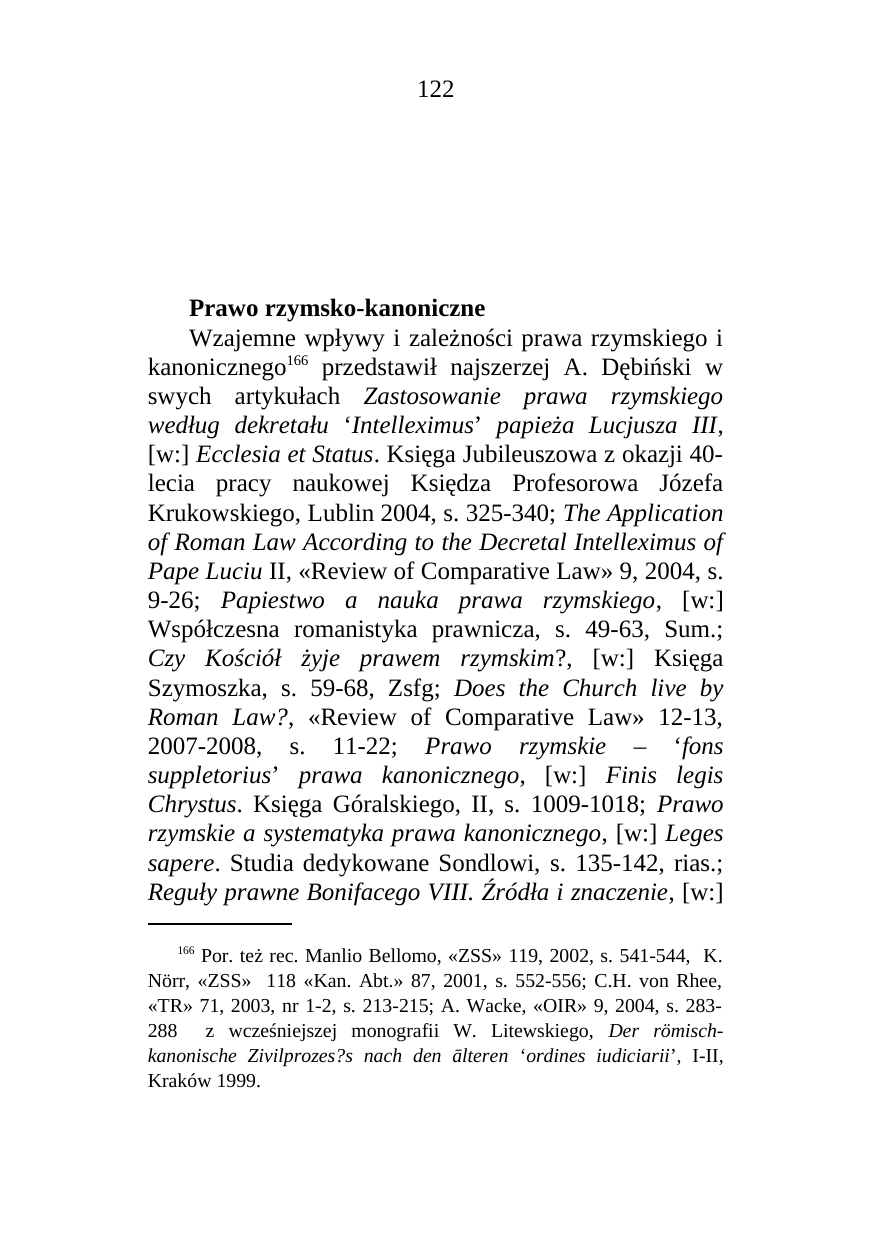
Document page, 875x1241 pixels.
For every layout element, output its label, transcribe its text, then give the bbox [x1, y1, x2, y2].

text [148, 323, 723, 906]
subtitle Prawo rzymsko-kanoniczne [148, 293, 723, 323]
